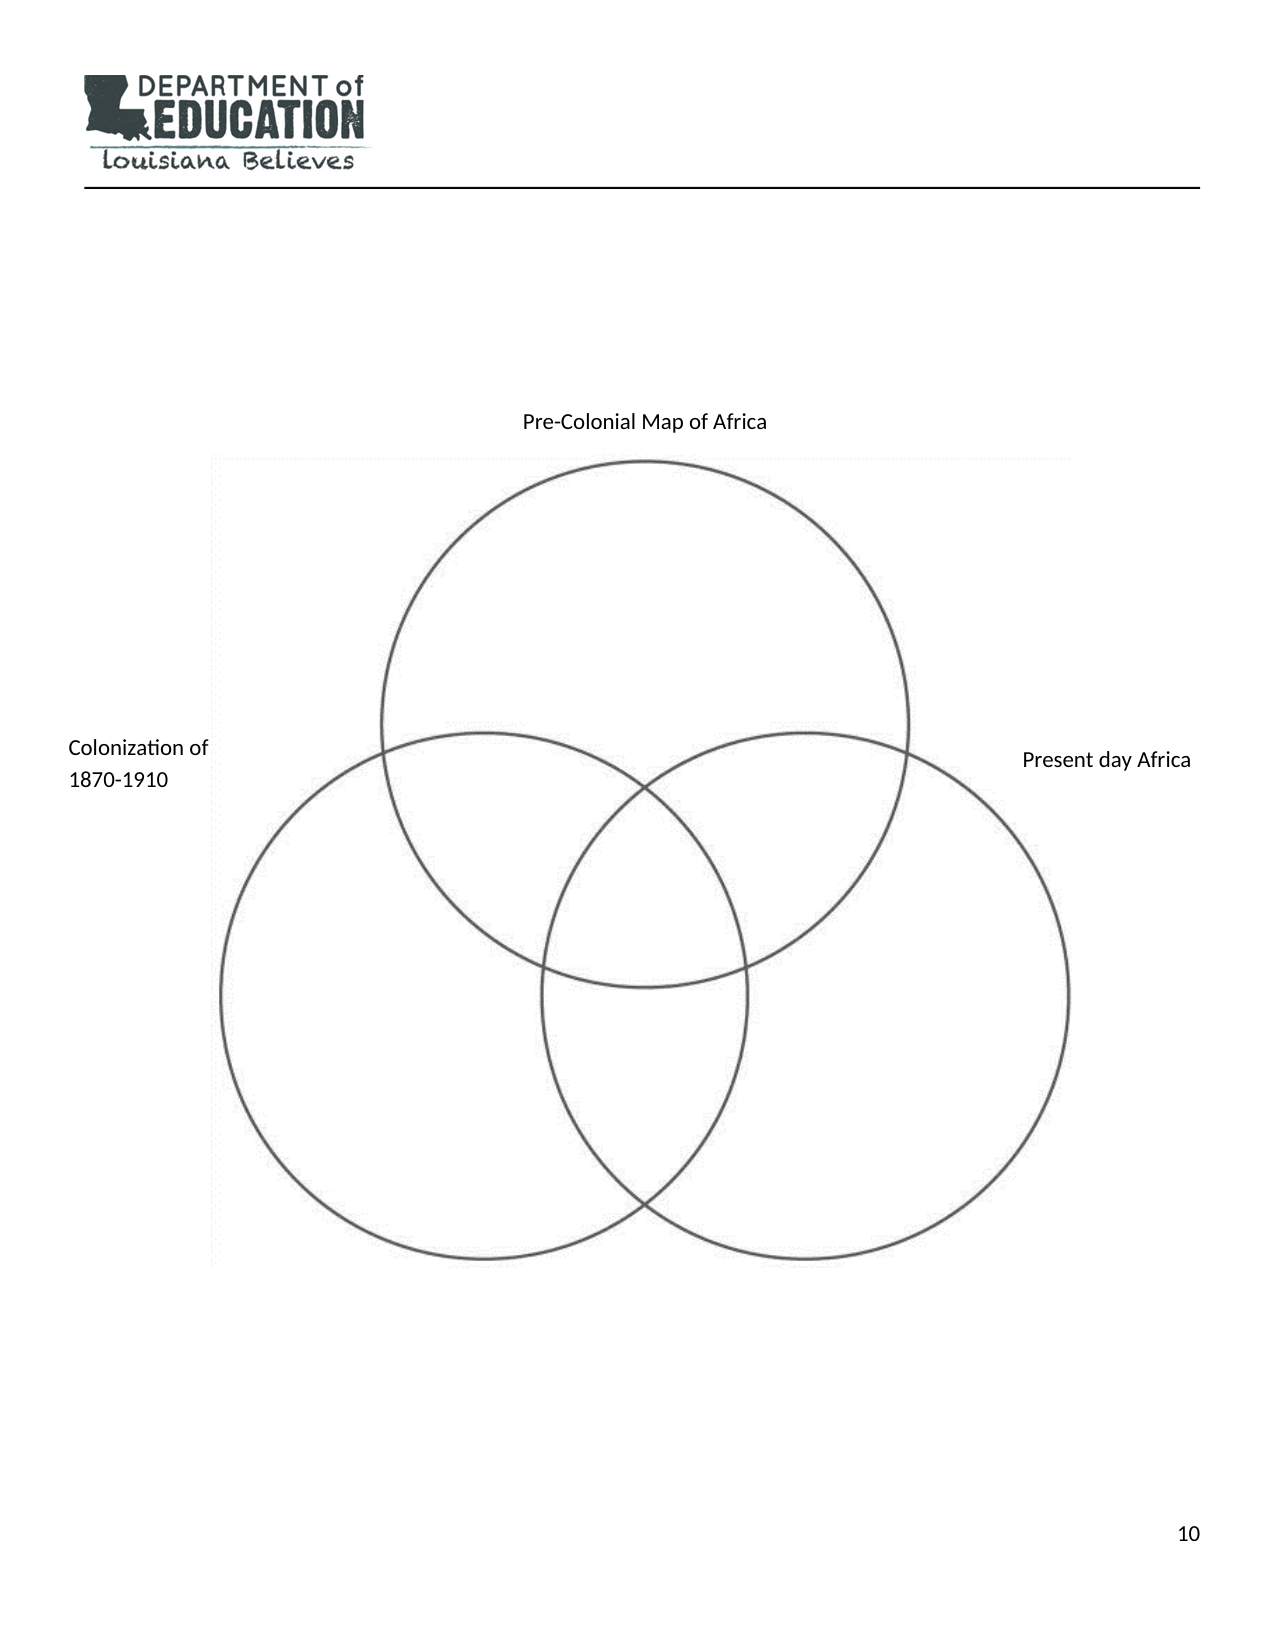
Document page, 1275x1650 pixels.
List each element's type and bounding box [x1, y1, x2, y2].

picture [211, 454, 1074, 1268]
picture [84, 75, 1200, 189]
